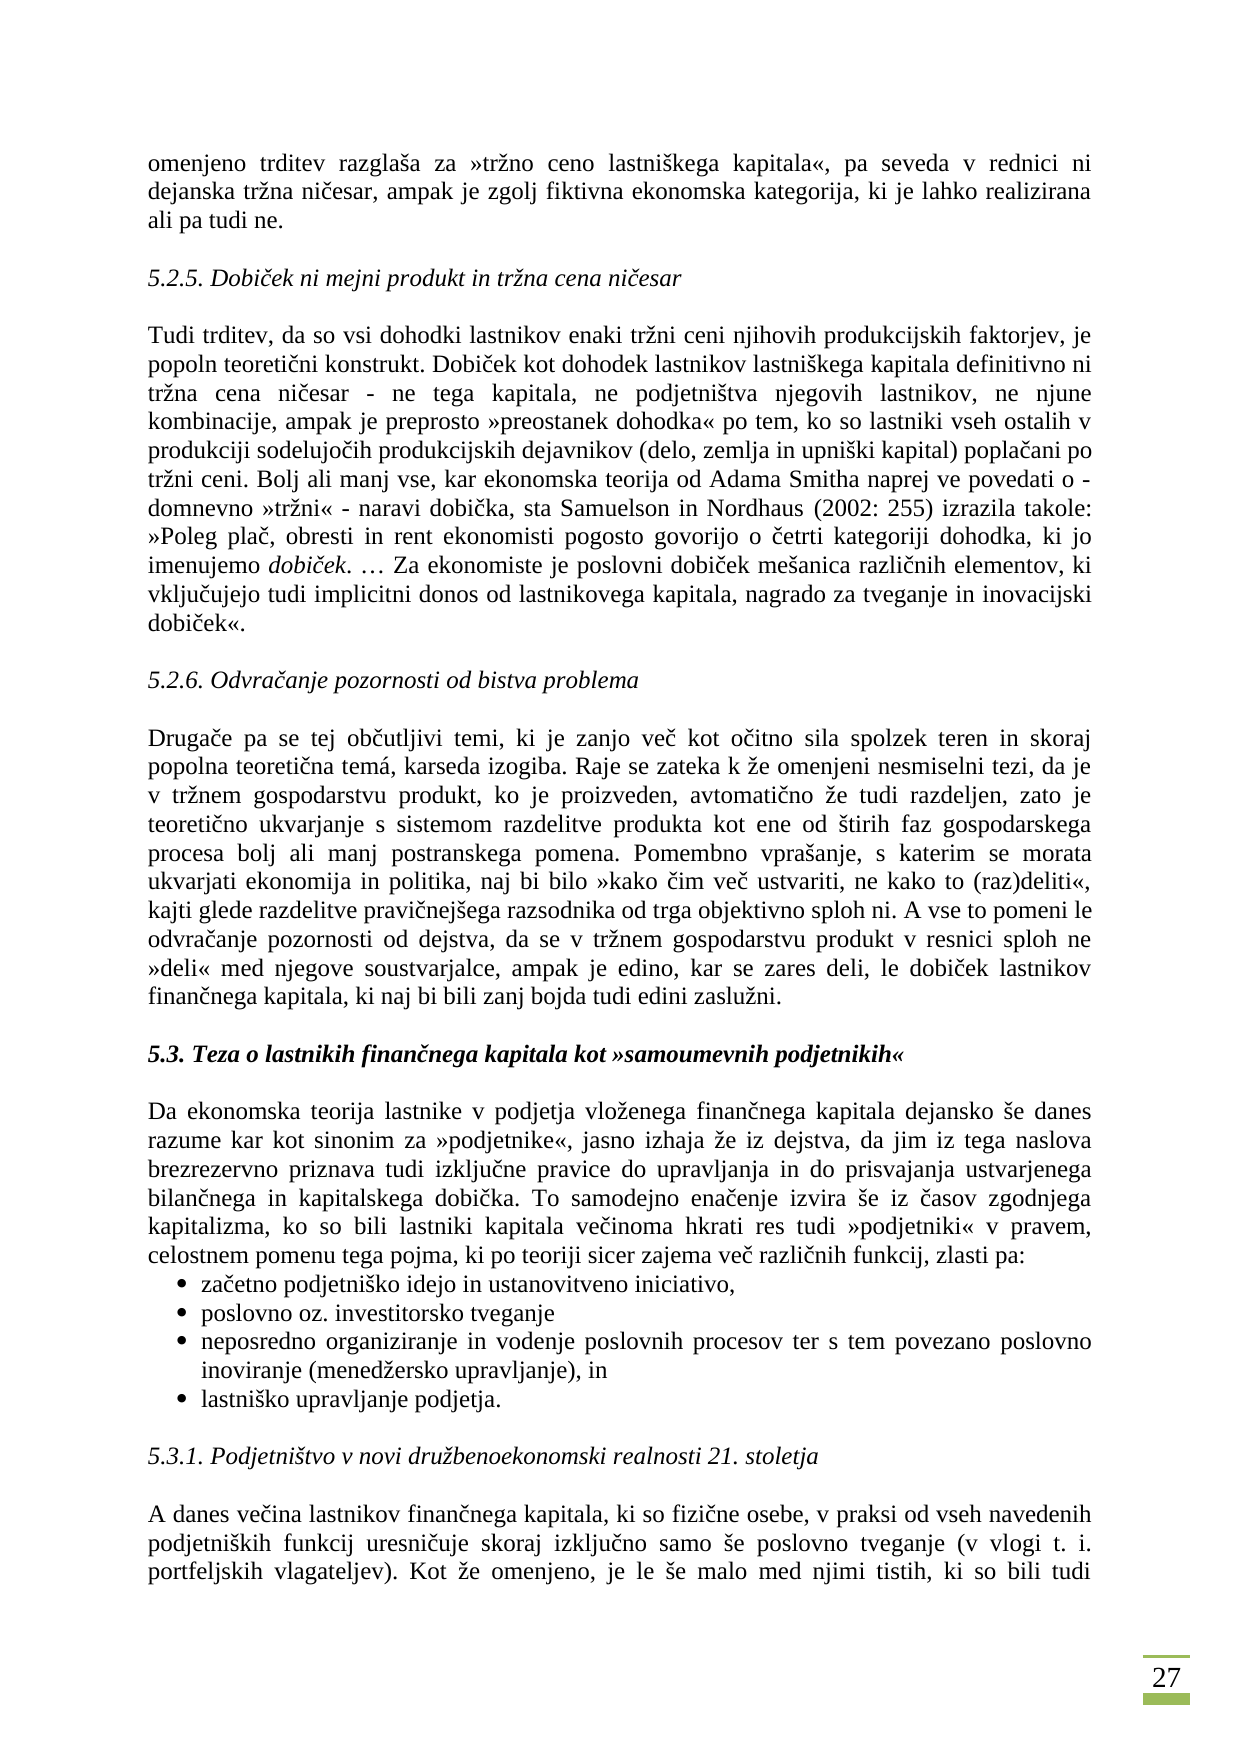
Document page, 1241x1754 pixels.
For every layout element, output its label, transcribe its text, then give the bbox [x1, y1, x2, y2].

text 5.3.1. Podjetništvo v novi družbenoekonomski realnosti 21. stoletja [148, 1441, 1093, 1470]
list poslovno oz. investitorsko tveganje [177, 1298, 1093, 1326]
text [148, 148, 1093, 234]
list lastniško upravljanje podjetja. [177, 1384, 1093, 1413]
text Drugače pa se tej občutljivi temi, ki je zanjo več kot očitno sila spolzek teren in skoraj popolna teoretična temá, karseda izogiba. Raje se zateka k že omenjeni nesmiselni tezi, da je v tržnem gospodarstvu produkt, ko je proizveden, avtomatično že tudi razdeljen, zato je teoretično ukvarjanje s sistemom razdelitve produkta kot ene od štirih faz gospodarskega procesa bolj ali manj postranskega pomena. Pomembno vprašanje, s katerim se morata ukvarjati ekonomija in politika, naj bi bilo »kako čim več ustvariti, ne kako to (raz)deliti«, kajti glede razdelitve pravičnejšega razsodnika od trga objektivno sploh ni. A vse to pomeni le odvračanje pozornosti od dejstva, da se v tržnem gospodarstvu produkt v resnici sploh ne »deli« med njegove soustvarjalce, ampak je edino, kar se zares deli, le dobiček lastnikov finančnega kapitala, ki naj bi bili zanj bojda tudi edini zaslužni. [148, 723, 1093, 1010]
list neposredno organiziranje in vodenje poslovnih procesov ter s tem povezano poslovno inoviranje (menedžersko upravljanje), in [177, 1326, 1093, 1384]
text 5.3. Teza o lastnikih finančnega kapitala kot »samoumevnih podjetnikih« [148, 1039, 1093, 1068]
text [148, 1499, 1093, 1585]
text Tudi trditev, da so vsi dohodki lastnikov enaki tržni ceni njihovih produkcijskih faktorjev, je popoln teoretični konstrukt. Dobiček kot dohodek lastnikov lastniškega kapitala definitivno ni tržna cena ničesar - ne tega kapitala, ne podjetništva njegovih lastnikov, ne njune kombinacije, ampak je preprosto »preostanek dohodka« po tem, ko so lastniki vseh ostalih v produkciji sodelujočih produkcijskih dejavnikov (delo, zemlja in upniški kapital) poplačani po tržni ceni. Bolj ali manj vse, kar ekonomska teorija od Adama Smitha naprej ve povedati o - domnevno »tržni« - naravi dobička, sta Samuelson in Nordhaus (2002: 255) izrazila takole: »Poleg plač, obresti in rent ekonomisti pogosto govorijo o četrti kategoriji dohodka, ki jo imenujemo dobiček. … Za ekonomiste je poslovni dobiček mešanica različnih elementov, ki vključujejo tudi implicitni donos od lastnikovega kapitala, nagrado za tveganje in inovacijski dobiček«. [148, 320, 1093, 636]
text Da ekonomska teorija lastnike v podjetja vloženega finančnega kapitala dejansko še danes razume kar kot sinonim za »podjetnike«, jasno izhaja že iz dejstva, da jim iz tega naslova brezrezervno priznava tudi izključne pravice do upravljanja in do prisvajanja ustvarjenega bilančnega in kapitalskega dobička. To samodejno enačenje izvira še iz časov zgodnjega kapitalizma, ko so bili lastniki kapitala večinoma hkrati res tudi »podjetniki« v pravem, celostnem pomenu tega pojma, ki po teoriji sicer zajema več različnih funkcij, zlasti pa: [148, 1096, 1093, 1269]
text 5.2.5. Dobiček ni mejni produkt in tržna cena ničesar [148, 263, 1093, 291]
list začetno podjetniško idejo in ustanovitveno iniciativo, [177, 1269, 1093, 1298]
text 5.2.6. Odvračanje pozornosti od bistva problema [148, 665, 1093, 694]
